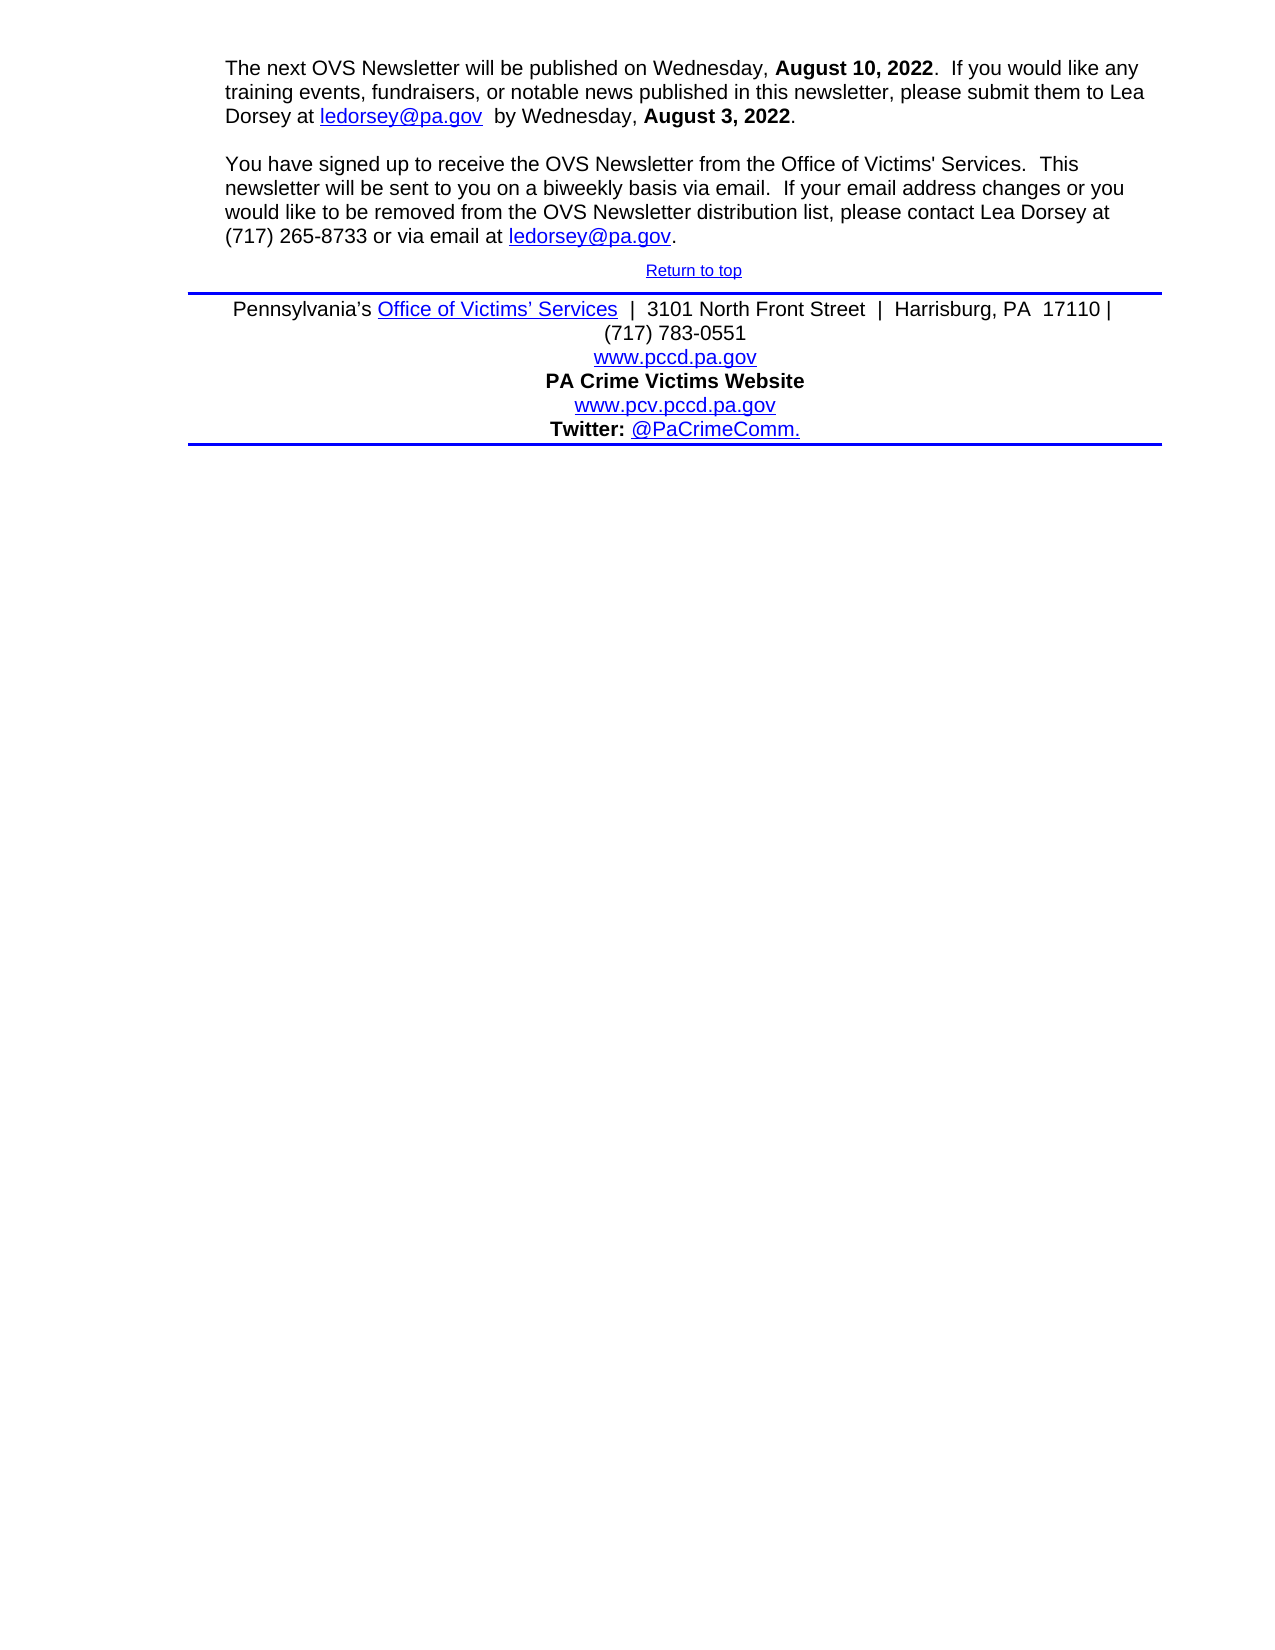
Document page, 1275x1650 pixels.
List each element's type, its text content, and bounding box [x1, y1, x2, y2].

text PA Crime Victims Website [187, 369, 1162, 393]
text www.pccd.pa.gov [187, 345, 1162, 369]
text (717) 783-0551 [187, 321, 1162, 345]
text www.pcv.pccd.pa.gov [187, 393, 1162, 412]
text You have signed up to receive the OVS Newsletter from the Office of Victims' Services. This newsletter will be sent to you on a biweekly basis via email. If your email address changes or you would like to be removed from the OVS Newsletter distribution list, please contact Lea Dorsey at (717) 265-8733 or via email at ledorsey@pa.gov. [225, 152, 1162, 248]
text The next OVS Newsletter will be published on Wednesday, August 10, 2022. If you would like any training events, fundraisers, or notable news published in this newsletter, please submit them to Lea Dorsey at ledorsey@pa.gov by Wednesday, August 3, 2022. [225, 56, 1162, 128]
text Pennsylvania’s Office of Victims’ Services | 3101 North Front Street | Harrisburg, PA 17110 | [187, 293, 1162, 321]
text Return to top [225, 260, 1162, 279]
text Twitter: @PaCrimeComm. [187, 412, 1162, 446]
